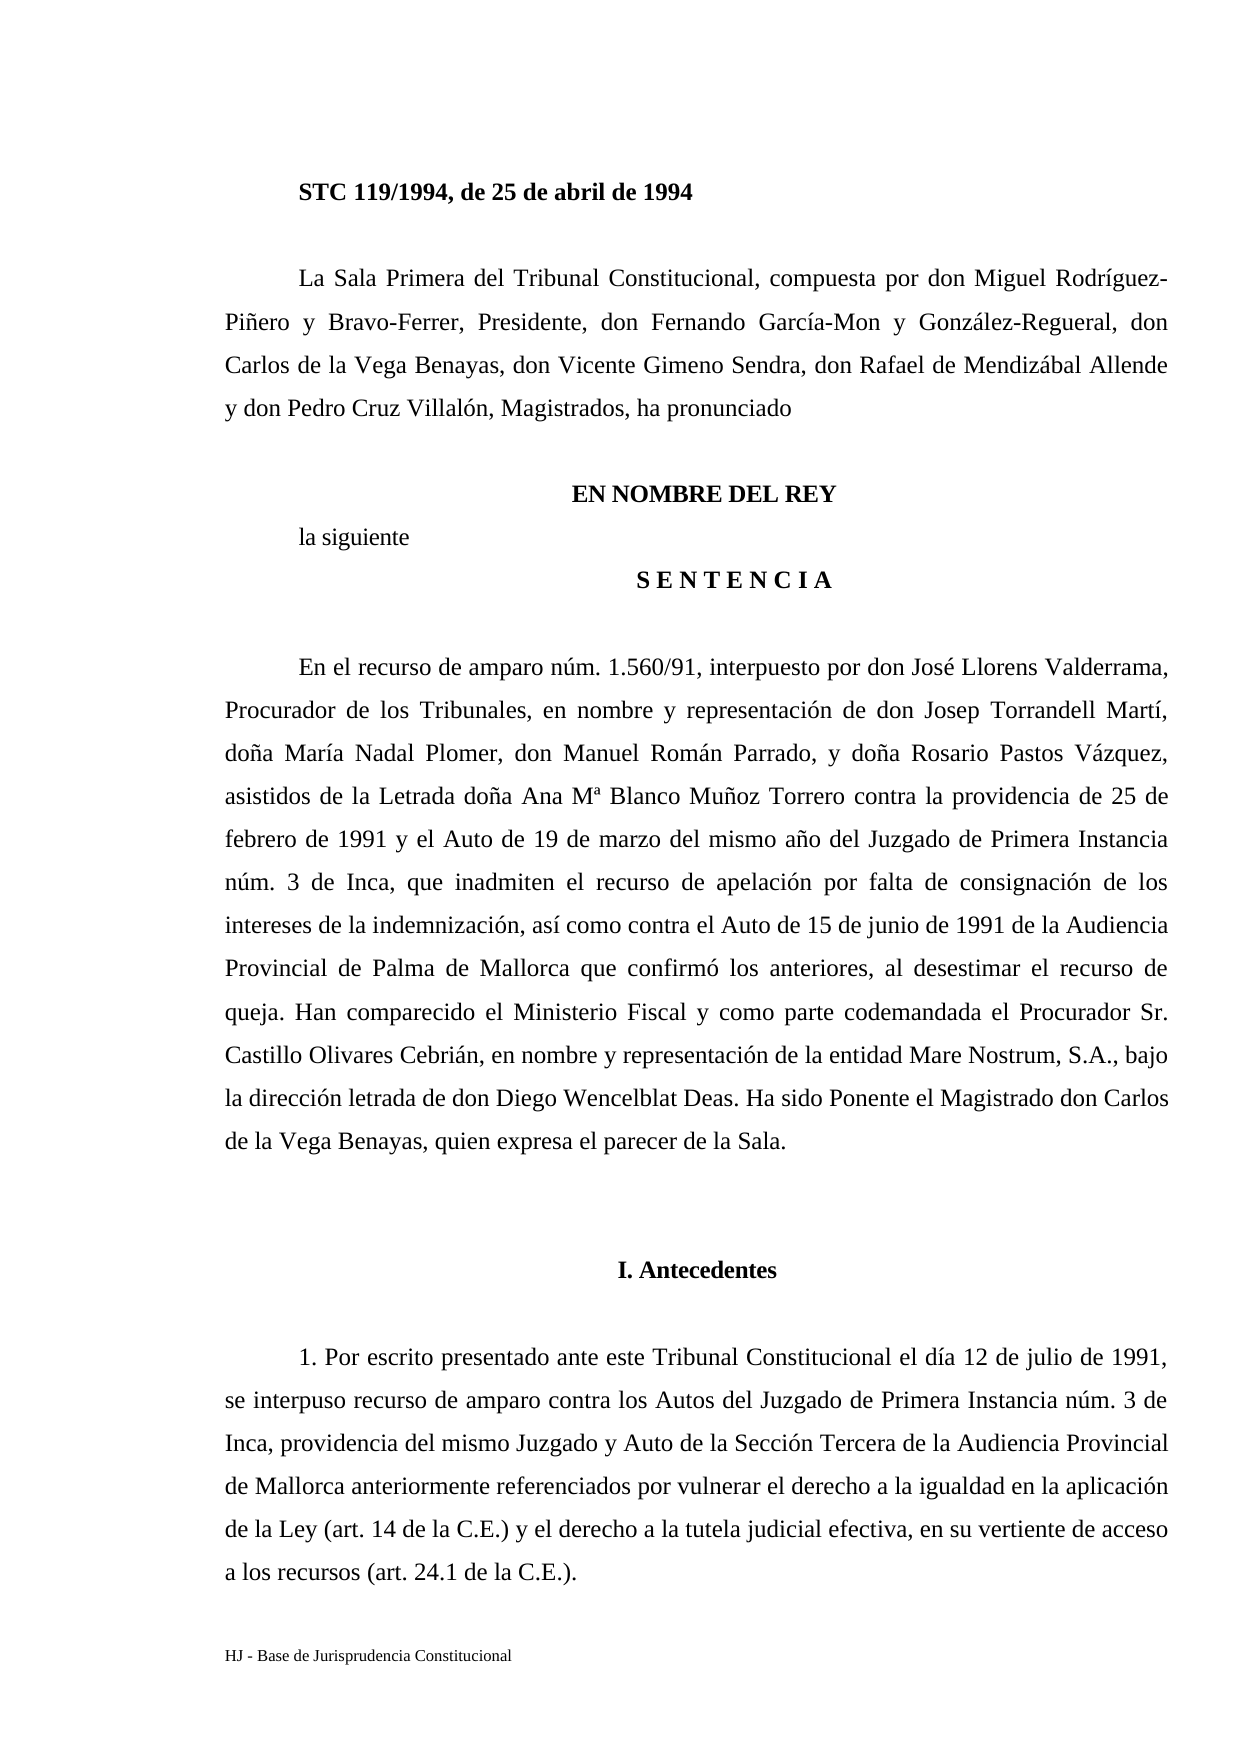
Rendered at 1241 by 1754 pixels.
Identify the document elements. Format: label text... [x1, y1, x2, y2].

text La Sala Primera del Tribunal Constitucional, compuesta por don Miguel Rodríguez-Piñero y Bravo-Ferrer, Presidente, don Fernando García-Mon y González-Regueral, don Carlos de la Vega Benayas, don Vicente Gimeno Sendra, don Rafael de Mendizábal Allende y don Pedro Cruz Villalón, Magistrados, ha pronunciado [224, 263, 1169, 422]
text STC 119/1994, de 25 de abril de 1994 [224, 177, 1169, 206]
text En el recurso de amparo núm. 1.560/91, interpuesto por don José Llorens Valderrama, Procurador de los Tribunales, en nombre y representación de don Josep Torrandell Martí, doña María Nadal Plomer, don Manuel Román Parrado, y doña Rosario Pastos Vázquez, asistidos de la Letrada doña Ana Mª Blanco Muñoz Torrero contra la providencia de 25 de febrero de 1991 y el Auto de 19 de marzo del mismo año del Juzgado de Primera Instancia núm. 3 de Inca, que inadmiten el recurso de apelación por falta de consignación de los intereses de la indemnización, así como contra el Auto de 15 de junio de 1991 de la Audiencia Provincial de Palma de Mallorca que confirmó los anteriores, al desestimar el recurso de queja. Han comparecido el Ministerio Fiscal y como parte codemandada el Procurador Sr. Castillo Olivares Cebrián, en nombre y representación de la entidad Mare Nostrum, S.A., bajo la dirección letrada de don Diego Wencelblat Deas. Ha sido Ponente el Magistrado don Carlos de la Vega Benayas, quien expresa el parecer de la Sala. [224, 652, 1169, 1155]
text EN NOMBRE DEL REY [224, 479, 1110, 508]
text S E N T E N C I A [224, 565, 1169, 594]
text la siguiente [224, 522, 1110, 551]
text I. Antecedentes [224, 1255, 1169, 1284]
text 1. Por escrito presentado ante este Tribunal Constitucional el día 12 de julio de 1991, se interpuso recurso de amparo contra los Autos del Juzgado de Primera Instancia núm. 3 de Inca, providencia del mismo Juzgado y Auto de la Sección Tercera de la Audiencia Provincial de Mallorca anteriormente referenciados por vulnerar el derecho a la igualdad en la aplicación de la Ley (art. 14 de la C.E.) y el derecho a la tutela judicial efectiva, en su vertiente de acceso a los recursos (art. 24.1 de la C.E.). [224, 1342, 1169, 1586]
